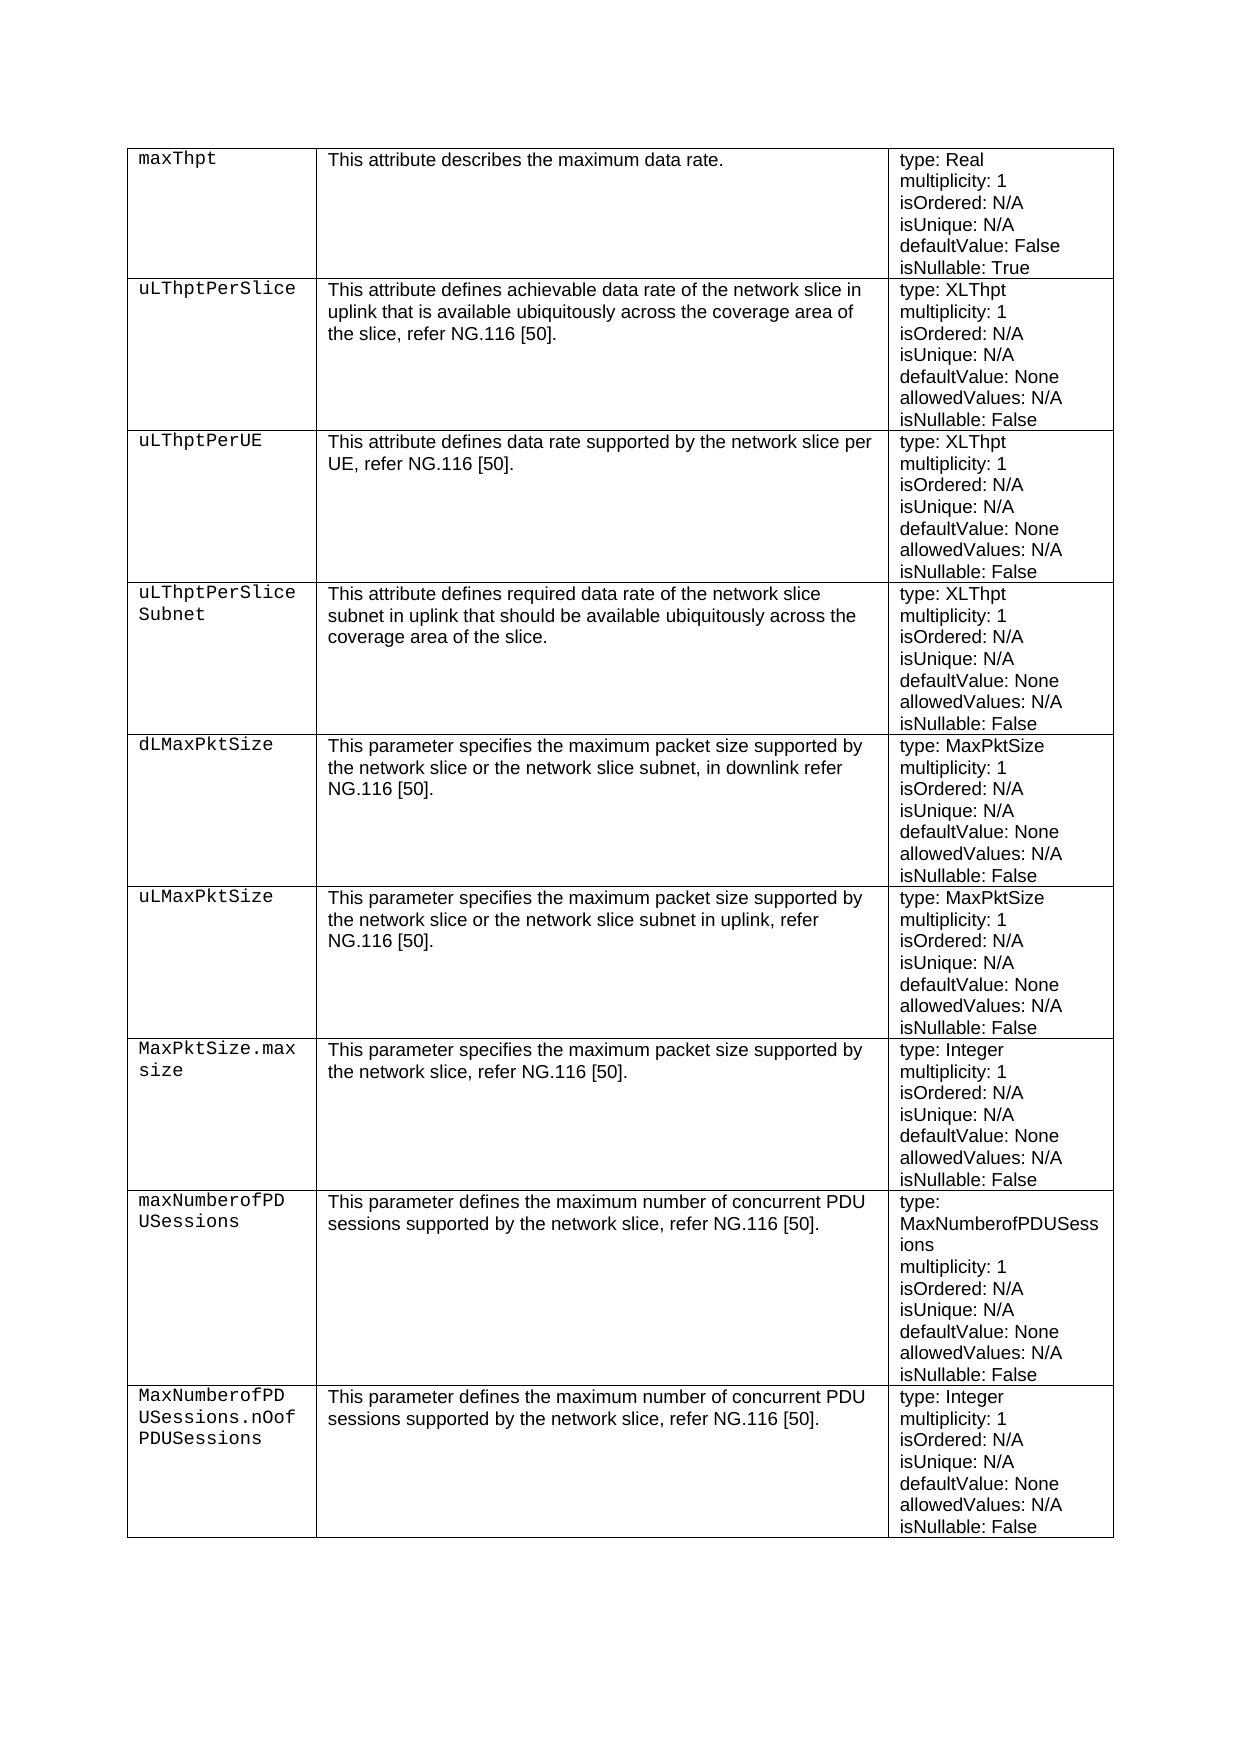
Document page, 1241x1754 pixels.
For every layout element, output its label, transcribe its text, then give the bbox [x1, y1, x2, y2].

table_cell type: Integer multiplicity: 1 isOrdered: N/A isUnique: N/A defaultValue: None allowedValues: N/A isNullable: False [889, 1386, 1113, 1537]
table_cell uLThptPerSliceSubnet [128, 583, 316, 734]
table_cell uLThptPerSlice [128, 279, 316, 430]
table_cell This attribute defines achievable data rate of the network slice in uplink that is available ubiquitously across the coverage area of the slice, refer NG.116 [50]. [317, 279, 888, 430]
table_cell This attribute describes the maximum data rate. [317, 149, 888, 278]
table_cell type: MaxPktSize multiplicity: 1 isOrdered: N/A isUnique: N/A defaultValue: None allowedValues: N/A isNullable: False [889, 735, 1113, 886]
table_cell MaxNumberofPDUSessions.nOofPDUSessions [128, 1386, 316, 1537]
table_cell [889, 279, 1113, 430]
table_cell This attribute defines required data rate of the network slice subnet in uplink that should be available ubiquitously across the coverage area of the slice. [317, 583, 888, 734]
table_cell type: XLThpt multiplicity: 1 isOrdered: N/A isUnique: N/A defaultValue: None allowedValues: N/A isNullable: False [889, 583, 1113, 734]
table_cell maxThpt [128, 149, 316, 278]
table_cell type: MaxPktSize multiplicity: 1 isOrdered: N/A isUnique: N/A defaultValue: None allowedValues: N/A isNullable: False [889, 887, 1113, 1038]
table_cell dLMaxPktSize [128, 735, 316, 886]
table_cell type: Integer multiplicity: 1 isOrdered: N/A isUnique: N/A defaultValue: None allowedValues: N/A isNullable: False [889, 1039, 1113, 1190]
table_cell type: XLThpt multiplicity: 1 isOrdered: N/A isUnique: N/A defaultValue: None allowedValues: N/A isNullable: False [889, 431, 1113, 582]
table_cell type: MaxNumberofPDUSessions multiplicity: 1 isOrdered: N/A isUnique: N/A defaultValue: None allowedValues: N/A isNullable: False [889, 1191, 1113, 1385]
table_cell This parameter specifies the maximum packet size supported by the network slice or the network slice subnet, in downlink refer NG.116 [50]. [317, 735, 888, 886]
table_cell uLThptPerUE [128, 431, 316, 582]
table_cell This parameter defines the maximum number of concurrent PDU sessions supported by the network slice, refer NG.116 [50]. [317, 1386, 888, 1537]
table_cell uLMaxPktSize [128, 887, 316, 1038]
table_cell This parameter specifies the maximum packet size supported by the network slice or the network slice subnet in uplink, refer NG.116 [50]. [317, 887, 888, 1038]
table_cell maxNumberofPDUSessions [128, 1191, 316, 1385]
table_cell MaxPktSize.maxsize [128, 1039, 316, 1190]
table_cell This parameter specifies the maximum packet size supported by the network slice, refer NG.116 [50]. [317, 1039, 888, 1190]
table_cell This parameter defines the maximum number of concurrent PDU sessions supported by the network slice, refer NG.116 [50]. [317, 1191, 888, 1385]
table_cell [889, 149, 1113, 278]
table_cell This attribute defines data rate supported by the network slice per UE, refer NG.116 [50]. [317, 431, 888, 582]
